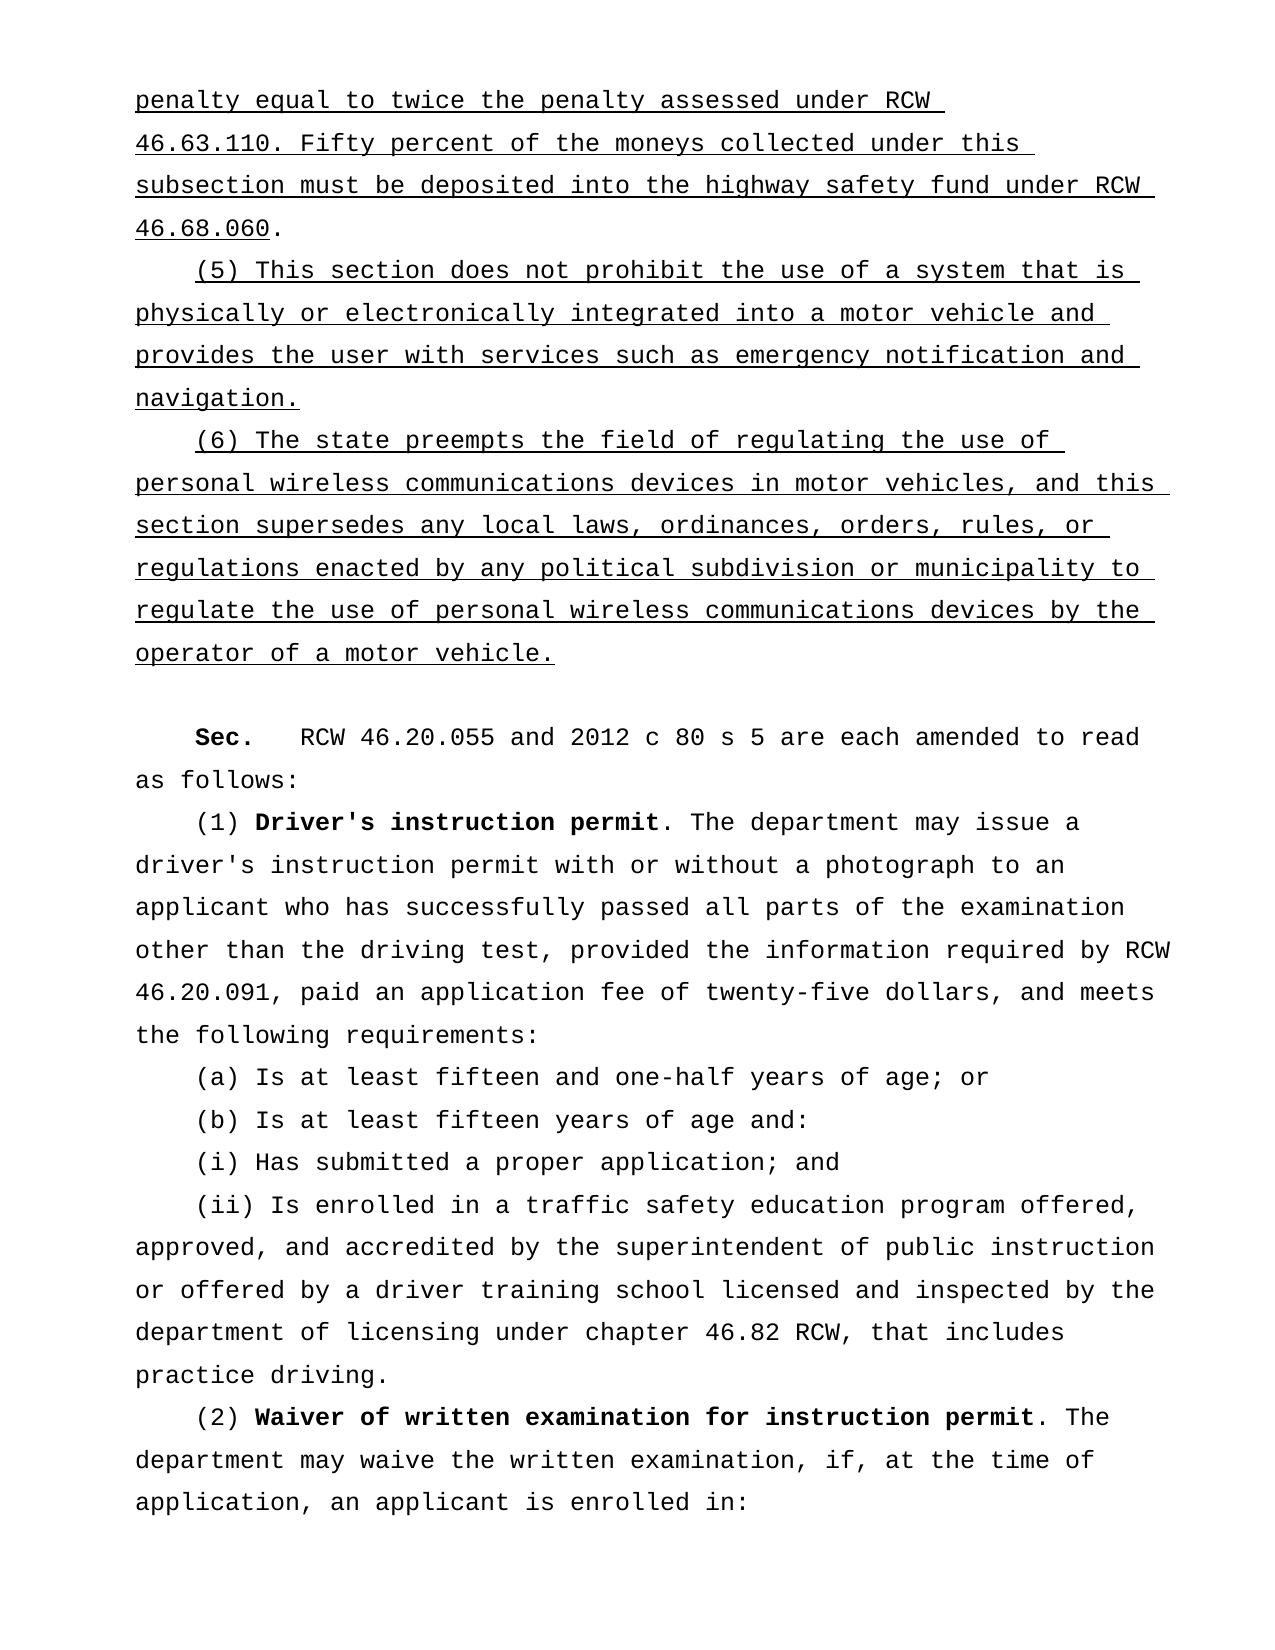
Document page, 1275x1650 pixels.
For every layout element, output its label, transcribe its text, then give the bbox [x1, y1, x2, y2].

text (2) Waiver of written examination for instruction permit. The department may waive the written examination, if, at the time of application, an applicant is enrolled in: [135, 1392, 1170, 1519]
text (ii) Is enrolled in a traffic safety education program offered, approved, and accredited by the superintendent of public instruction or offered by a driver training school licensed and inspected by the department of licensing under chapter 46.82 RCW, that includes practice driving. [135, 1179, 1170, 1392]
text (i) Has submitted a proper application; and [135, 1137, 1170, 1179]
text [135, 75, 1170, 245]
text (b) Is at least fifteen years of age and: [135, 1094, 1170, 1137]
text (1) Driver's instruction permit. The department may issue a driver's instruction permit with or without a photograph to an applicant who has successfully passed all parts of the examination other than the driving test, provided the information required by RCW 46.20.091, paid an application fee of twenty-five dollars, and meets the following requirements: [135, 797, 1170, 1052]
text (6) The state preempts the field of regulating the use of personal wireless communications devices in motor vehicles, and this section supersedes any local laws, ordinances, orders, rules, or regulations enacted by any political subdivision or municipality to regulate the use of personal wireless communications devices by the operator of a motor vehicle. [135, 495, 1170, 670]
text Sec. RCW 46.20.055 and 2012 c 80 s 5 are each amended to read as follows: [135, 712, 1170, 797]
text (6) The state preempts the field of regulating the use of personal wireless communications devices in motor vehicles, and this section supersedes any local laws, ordinances, orders, rules, or regulations enacted by any political subdivision or municipality to regulate the use of personal wireless communications devices by the operator of a motor vehicle. [135, 415, 1170, 494]
text (a) Is at least fifteen and one-half years of age; or [135, 1052, 1170, 1094]
text (5) This section does not prohibit the use of a system that is physically or electronically integrated into a motor vehicle and provides the user with services such as emergency notification and navigation. [135, 245, 1170, 415]
